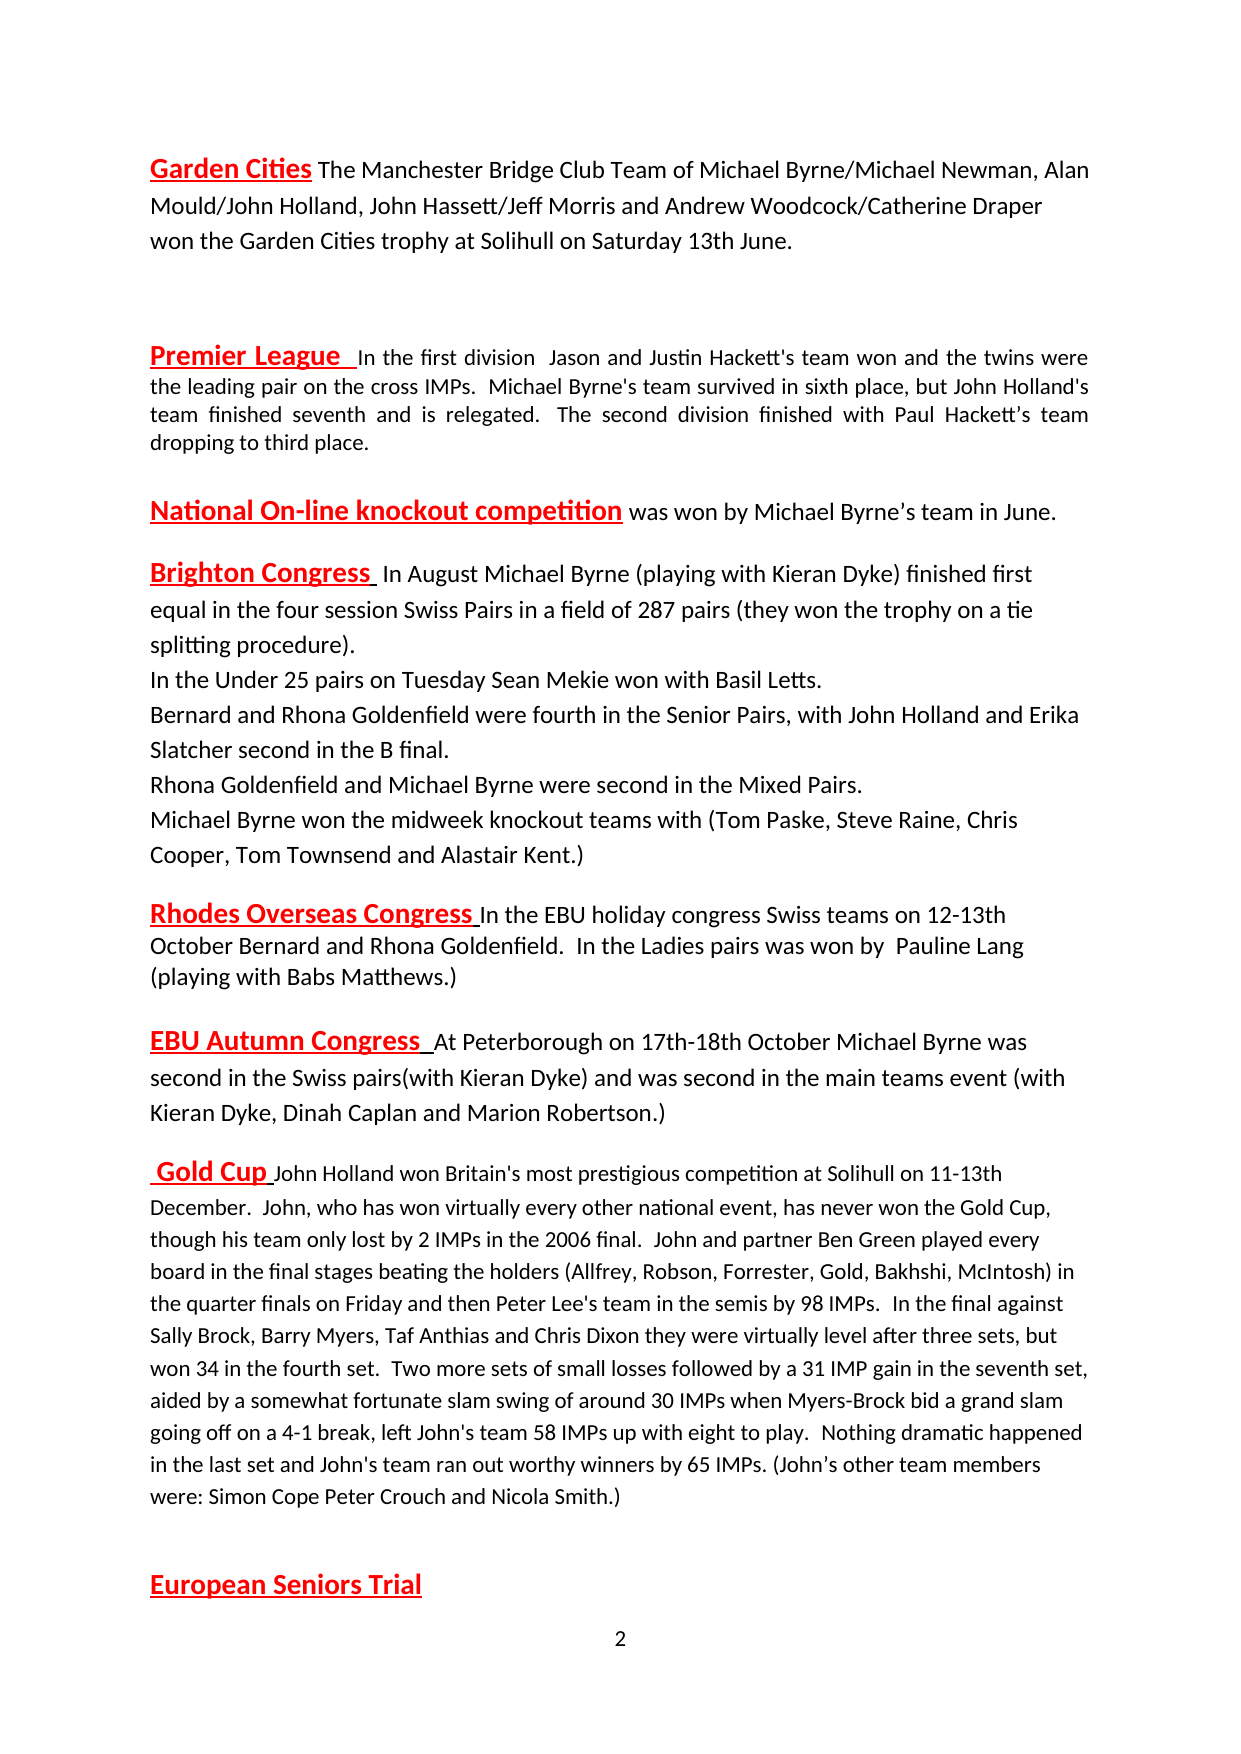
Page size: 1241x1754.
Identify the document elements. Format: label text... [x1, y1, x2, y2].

text European Seniors Trial [150, 1566, 1090, 1602]
text Premier League In the first division Jason and Justin Hackett's team won and the twins were the leading pair on the cross IMPs. Michael Byrne's team survived in sixth place, but John Holland's team finished seventh and is relegated. The second division finished with Paul Hackett’s team dropping to third place. [150, 337, 1090, 456]
text EBU Autumn Congress At Peterborough on 17th-18th October Michael Byrne was second in the Swiss pairs(with Kieran Dyke) and was second in the main teams event (with Kieran Dyke, Dinah Caplan and Marion Robertson.) [150, 1022, 1090, 1128]
text National On-line knockout competition was won by Michael Byrne’s team in June. [150, 492, 1090, 528]
text Gold Cup John Holland won Britain's most prestigious competition at Solihull on 11-13th December. John, who has won virtually every other national event, has never won the Gold Cup, though his team only lost by 2 IMPs in the 2006 final. John and partner Ben Green played every board in the final stages beating the holders (Allfrey, Robson, Forrester, Gold, Bakhshi, McIntosh) in the quarter finals on Friday and then Peter Lee's team in the semis by 98 IMPs. In the final against Sally Brock, Barry Myers, Taf Anthias and Chris Dixon they were virtually level after three sets, but won 34 in the fourth set. Two more sets of small losses followed by a 31 IMP gain in the seventh set, aided by a somewhat fortunate slam swing of around 30 IMPs when Myers-Brock bid a grand slam going off on a 4-1 break, left John's team 58 IMPs up with eight to play. Nothing dramatic happened in the last set and John's team ran out worthy winners by 65 IMPs. (John’s other team members were: Simon Cope Peter Crouch and Nicola Smith.) [150, 1153, 1090, 1510]
text Brighton Congress In August Michael Byrne (playing with Kieran Dyke) finished first equal in the four session Swiss Pairs in a field of 287 pairs (they won the trophy on a tie splitting procedure). In the Under 25 pairs on Tuesday Sean Mekie won with Basil Letts. Bernard and Rhona Goldenfield were fourth in the Senior Pairs, with John Holland and Erika Slatcher second in the B final. Rhona Goldenfield and Michael Byrne were second in the Mixed Pairs. Michael Byrne won the midweek knockout teams with (Tom Paske, Steve Raine, Chris Cooper, Tom Townsend and Alastair Kent.) [150, 554, 1090, 869]
text Garden Cities The Manchester Bridge Club Team of Michael Byrne/Michael Newman, Alan Mould/John Holland, John Hassett/Jeff Morris and Andrew Woodcock/Catherine Draper won the Garden Cities trophy at Solihull on Saturday 13th June. [150, 150, 1090, 256]
text Rhodes Overseas Congress In the EBU holiday congress Swiss teams on 12-13th October Bernard and Rhona Goldenfield. In the Ladies pairs was won by Pauline Lang (playing with Babs Matthews.) [150, 895, 1090, 991]
